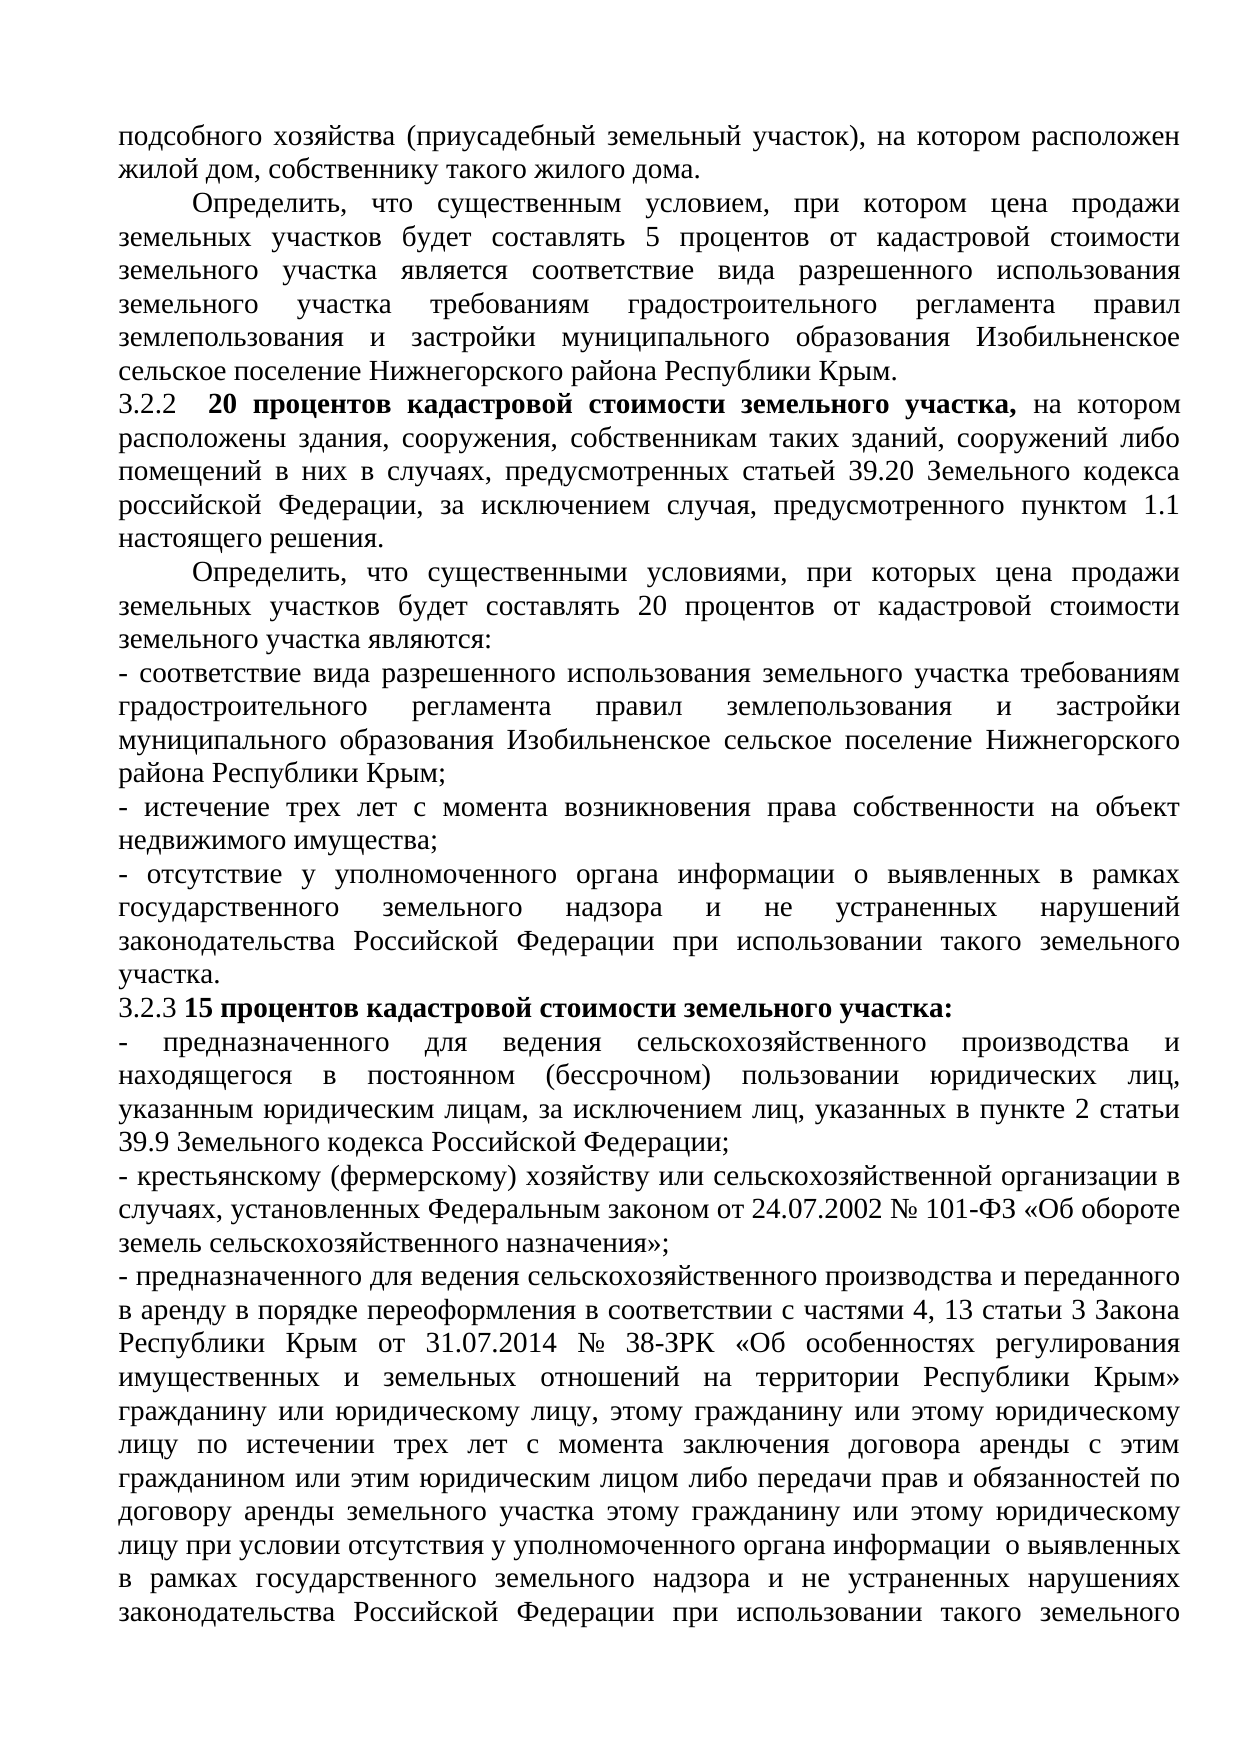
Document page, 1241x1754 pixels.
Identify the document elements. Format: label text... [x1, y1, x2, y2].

text Определить, что существенным условием, при котором цена продажи земельных участков будет составлять 5 процентов от кадастровой стоимости земельного участка является соответствие вида разрешенного использования земельного участка требованиям градостроительного регламента правил землепользования и застройки муниципального образования Изобильненское сельское поселение Нижнегорского района Республики Крым. [118, 185, 1181, 386]
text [118, 1258, 1181, 1627]
text 3.2.2 20 процентов кадастровой стоимости земельного участка, на котором расположены здания, сооружения, собственникам таких зданий, сооружений либо помещений в них в случаях, предусмотренных статьей 39.20 Земельного кодекса российской Федерации, за исключением случая, предусмотренного пунктом 1.1 настоящего решения. [118, 386, 1181, 554]
text Определить, что существенными условиями, при которых цена продажи земельных участков будет составлять 20 процентов от кадастровой стоимости земельного участка являются: [118, 554, 1181, 655]
text - соответствие вида разрешенного использования земельного участка требованиям градостроительного регламента правил землепользования и застройки муниципального образования Изобильненское сельское поселение Нижнегорского района Республики Крым; [118, 655, 1181, 789]
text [118, 118, 1181, 185]
text - предназначенного для ведения сельскохозяйственного производства и находящегося в постоянном (бессрочном) пользовании юридических лиц, указанным юридическим лицам, за исключением лиц, указанных в пункте 2 статьи 39.9 Земельного кодекса Российской Федерации; [118, 1024, 1181, 1158]
text - истечение трех лет с момента возникновения права собственности на объект недвижимого имущества; [118, 789, 1181, 856]
text 3.2.3 15 процентов кадастровой стоимости земельного участка: [118, 990, 1181, 1024]
text - крестьянскому (фермерскому) хозяйству или сельскохозяйственной организации в случаях, установленных Федеральным законом от 24.07.2002 № 101-ФЗ «Об обороте земель сельскохозяйственного назначения»; [118, 1158, 1181, 1258]
text - отсутствие у уполномоченного органа информации о выявленных в рамках государственного земельного надзора и не устраненных нарушений законодательства Российской Федерации при использовании такого земельного участка. [118, 856, 1181, 990]
